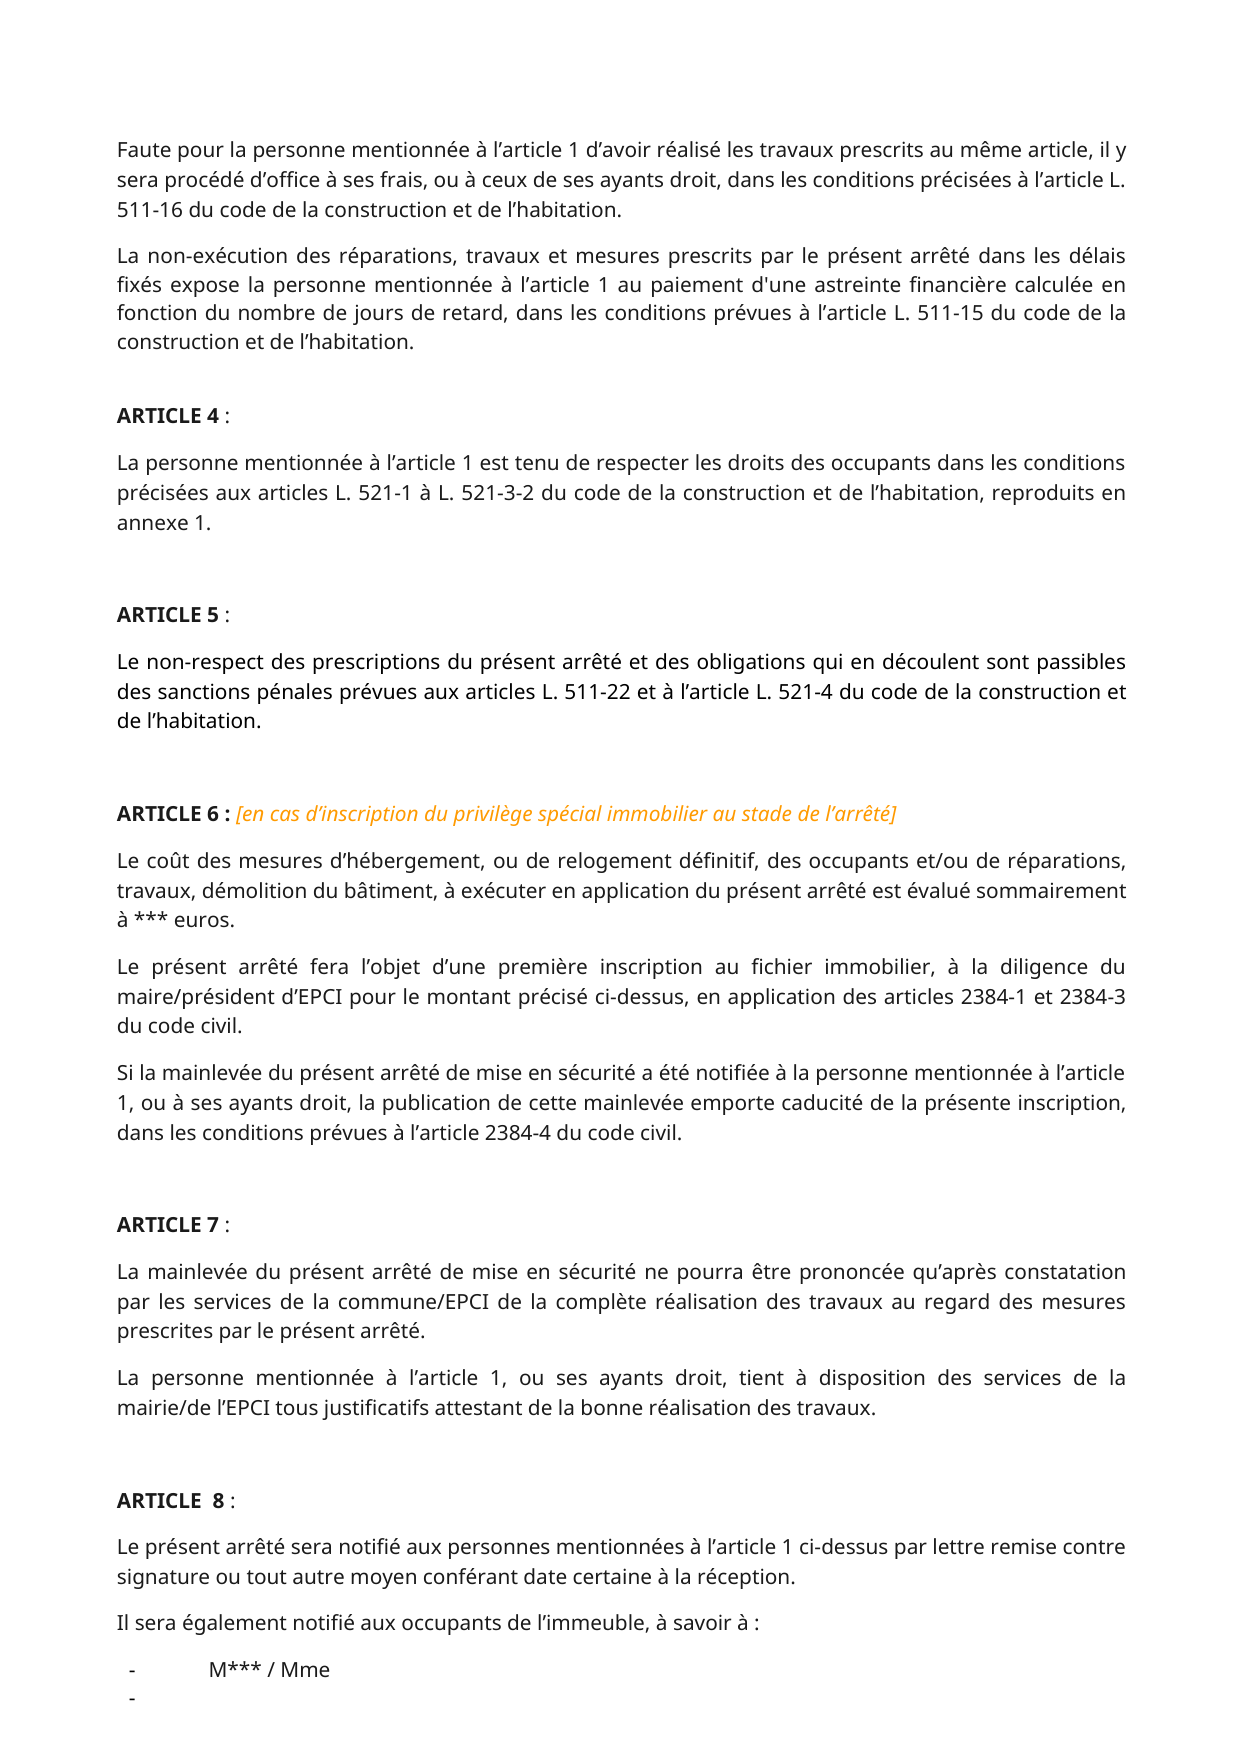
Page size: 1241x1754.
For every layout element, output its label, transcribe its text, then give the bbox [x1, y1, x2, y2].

text Si la mainlevée du présent arrêté de mise en sécurité a été notifiée à la personne mentionnée à l’article 1, ou à ses ayants droit, la publication de cette mainlevée emporte caducité de la présente inscription, dans les conditions prévues à l’article 2384-4 du code civil. [117, 1058, 1128, 1146]
text Le présent arrêté sera notifié aux personnes mentionnées à l’article 1 ci-dessus par lettre remise contre signature ou tout autre moyen conférant date certaine à la réception. [117, 1532, 1128, 1591]
text ARTICLE 8 : [117, 1486, 1128, 1514]
text La personne mentionnée à l’article 1 est tenu de respecter les droits des occupants dans les conditions précisées aux articles L. 521-1 à L. 521-3-2 du code de la construction et de l’habitation, reproduits en annexe 1. [117, 448, 1128, 536]
text ARTICLE 5 : [117, 601, 1128, 629]
text Le non-respect des prescriptions du présent arrêté et des obligations qui en découlent sont passibles des sanctions pénales prévues aux articles L. 511-22 et à l’article L. 521-4 du code de la construction et de l’habitation. [117, 647, 1128, 735]
list M*** / Mme [128, 1655, 1128, 1683]
text La personne mentionnée à l’article 1, ou ses ayants droit, tient à disposition des services de la mairie/de l’EPCI tous justificatifs attestant de la bonne réalisation des travaux. [117, 1363, 1128, 1421]
text ARTICLE 6 : [en cas d’inscription du privilège spécial immobilier au stade de l’arrêté] [117, 799, 1128, 828]
text Il sera également notifié aux occupants de l’immeuble, à savoir à : [117, 1608, 1128, 1637]
text Faute pour la personne mentionnée à l’article 1 d’avoir réalisé les travaux prescrits au même article, il y sera procédé d’office à ses frais, ou à ceux de ses ayants droit, dans les conditions précisées à l’article L. 511-16 du code de la construction et de l’habitation. [117, 135, 1128, 223]
text Le présent arrêté fera l’objet d’une première inscription au fichier immobilier, à la diligence du maire/président d’EPCI pour le montant précisé ci-dessus, en application des articles 2384-1 et 2384-3 du code civil. [117, 952, 1128, 1040]
text ARTICLE 7 : [117, 1211, 1128, 1239]
text Le coût des mesures d’hébergement, ou de relogement définitif, des occupants et/ou de réparations, travaux, démolition du bâtiment, à exécuter en application du présent arrêté est évalué sommairement à *** euros. [117, 846, 1128, 934]
text La non-exécution des réparations, travaux et mesures prescrits par le présent arrêté dans les délais fixés expose la personne mentionnée à l’article 1 au paiement d'une astreinte financière calculée en fonction du nombre de jours de retard, dans les conditions prévues à l’article L. 511-15 du code de la construction et de l’habitation. [117, 241, 1128, 355]
text ARTICLE 4 : [117, 402, 1128, 430]
text La mainlevée du présent arrêté de mise en sécurité ne pourra être prononcée qu’après constatation par les services de la commune/EPCI de la complète réalisation des travaux au regard des mesures prescrites par le présent arrêté. [117, 1257, 1128, 1345]
